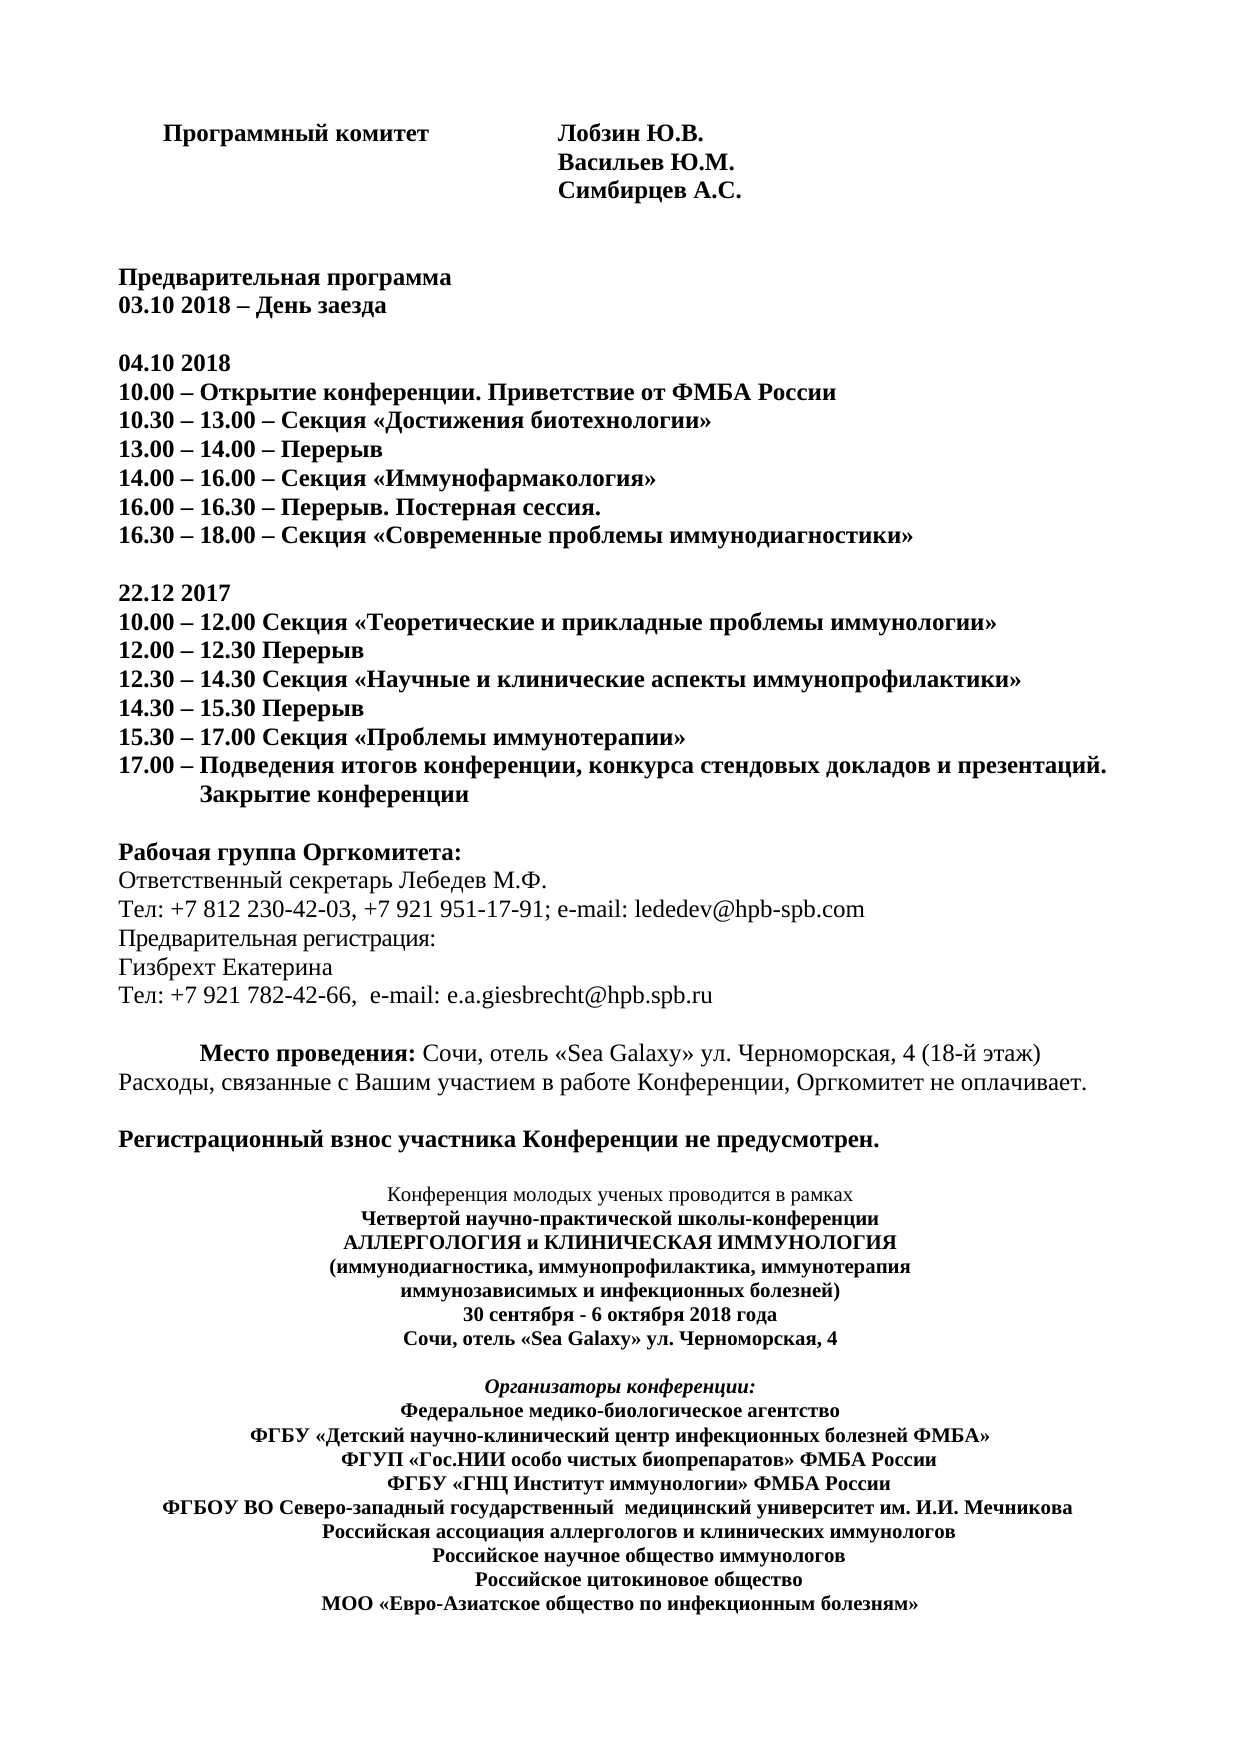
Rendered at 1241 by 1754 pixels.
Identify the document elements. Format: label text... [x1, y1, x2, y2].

text 10.30 – 13.00 – Секция «Достижения биотехнологии» [118, 406, 1122, 434]
text 15.30 – 17.00 Секция «Проблемы иммунотерапии» [118, 722, 1122, 751]
text 04.10 2018 [118, 348, 1122, 377]
table_header Программный комитет [133, 118, 546, 233]
text 30 сентября - 6 октября 2018 года [118, 1302, 1122, 1326]
text Предварительная регистрация: [118, 923, 1122, 952]
text АЛЛЕРГОЛОГИЯ и КЛИНИЧЕСКАЯ ИММУНОЛОГИЯ [118, 1230, 1122, 1254]
table_header Лобзин Ю.В. Васильев Ю.М. Симбирцев А.С. [546, 118, 942, 233]
text Предварительная программа [118, 262, 1122, 291]
text Рабочая группа Оргкомитета: [118, 837, 1122, 866]
list Российское научное общество иммунологов [156, 1543, 1122, 1567]
text (иммунодиагностика, иммунопрофилактика, иммунотерапия [118, 1254, 1122, 1278]
text Четвертой научно-практической школы-конференции [118, 1206, 1122, 1230]
text 12.30 – 14.30 Секция «Научные и клинические аспекты иммунопрофилактики» [118, 664, 1122, 693]
text 16.00 – 16.30 – Перерыв. Постерная сессия. [118, 492, 1122, 521]
text Тел: +7 921 782-42-66, e-mail: e.a.giesbrecht@hpb.spb.ru [118, 981, 1122, 1009]
text 16.30 – 18.00 – Секция «Современные проблемы иммунодиагностики» [118, 521, 1122, 549]
text Организаторы конференции: [118, 1374, 1122, 1398]
text Конференция молодых ученых проводится в рамках [118, 1182, 1122, 1206]
text Федеральное медико-биологическое агентство [118, 1398, 1122, 1422]
text иммунозависимых и инфекционных болезней) [118, 1278, 1122, 1302]
text Регистрационный взнос участника Конференции не предусмотрен. [118, 1124, 1122, 1153]
text Гизбрехт Екатерина [118, 952, 1122, 981]
list ФГБОУ ВО Северо-западный государственный медицинский университет им. И.И. Мечникова [118, 1495, 1122, 1519]
text Тел: +7 812 230-42-03, +7 921 951-17-91; e-mail: lededev@hpb-spb.com [118, 894, 1122, 923]
text 17.00 – Подведения итогов конференции, конкурса стендовых докладов и презентаций. [118, 751, 1122, 779]
text 10.00 – Открытие конференции. Приветствие от ФМБА России [118, 377, 1122, 406]
list Российская ассоциация аллергологов и клинических иммунологов [156, 1519, 1122, 1543]
list ФГУП «Гос.НИИ особо чистых биопрепаратов» ФМБА России [156, 1447, 1122, 1471]
text 10.00 – 12.00 Секция «Теоретические и прикладные проблемы иммунологии» [118, 607, 1122, 636]
list Российское цитокиновое общество [156, 1567, 1122, 1591]
text 22.12 2017 [118, 578, 1122, 607]
text Сочи, отель «Sea Galaxy» ул. Черноморская, 4 [118, 1326, 1122, 1350]
text 14.30 – 15.30 Перерыв [118, 693, 1122, 722]
text МОО «Евро-Азиатское общество по инфекционным болезням» [118, 1591, 1122, 1615]
text 03.10 2018 – День заезда [118, 291, 1122, 319]
list ФГБУ «ГНЦ Институт иммунологии» ФМБА России [156, 1471, 1122, 1495]
text Место проведения: Сочи, отель «Sea Galaxy» ул. Черноморская, 4 (18-й этаж) [118, 1038, 1122, 1067]
text 14.00 – 16.00 – Секция «Иммунофармакология» [118, 463, 1122, 492]
text ФГБУ «Детский научно-клинический центр инфекционных болезней ФМБА» [118, 1422, 1122, 1447]
text 12.00 – 12.30 Перерыв [118, 636, 1122, 664]
text 13.00 – 14.00 – Перерыв [118, 434, 1122, 463]
text Закрытие конференции [118, 779, 1122, 808]
text Ответственный секретарь Лебедев М.Ф. [118, 866, 1122, 894]
text Расходы, связанные с Вашим участием в работе Конференции, Оргкомитет не оплачивает. [118, 1067, 1122, 1096]
